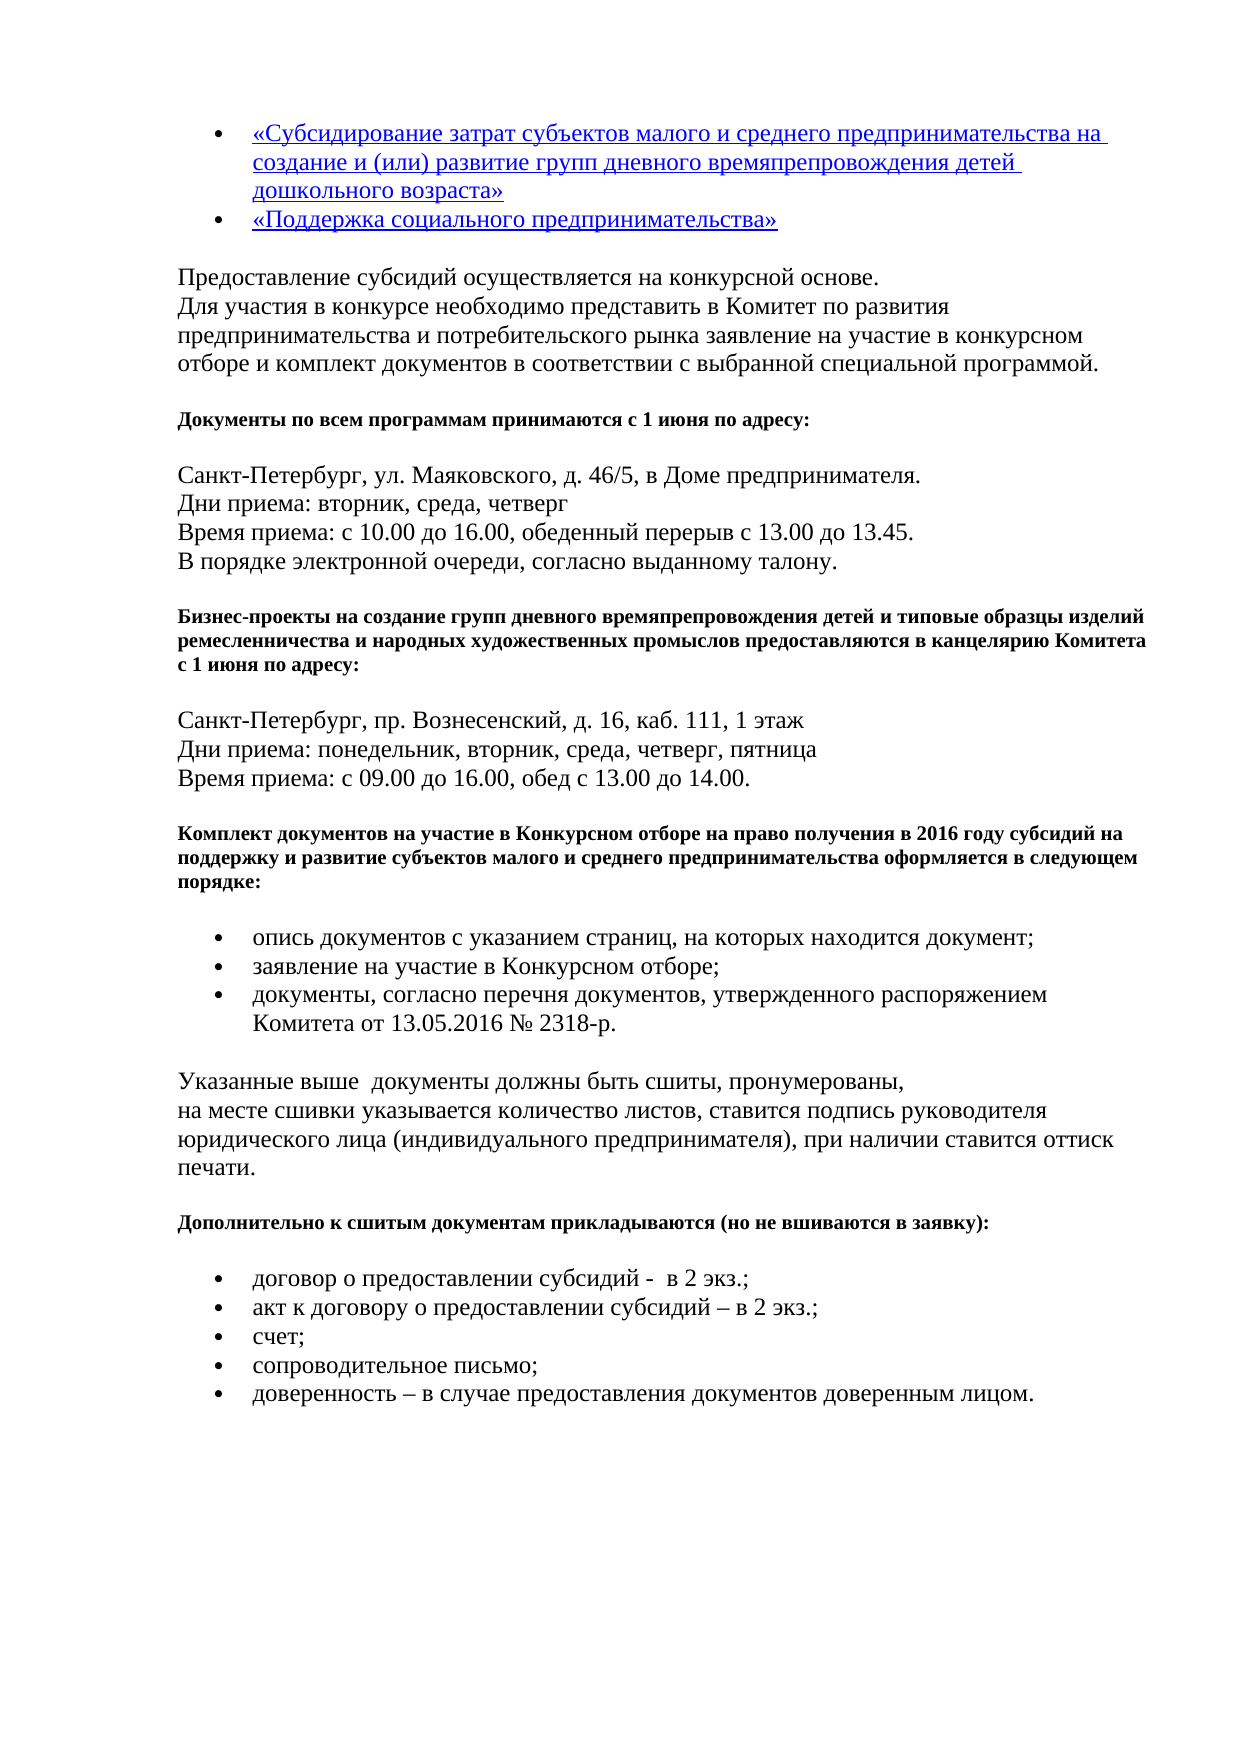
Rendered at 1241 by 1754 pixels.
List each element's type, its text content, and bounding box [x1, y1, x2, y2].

list «Субсидирование затрат субъектов малого и среднего предпринимательства на создание и (или) развитие групп дневного времяпрепровождения детей дошкольного возраста» [215, 118, 1152, 204]
text Комплект документов на участие в Конкурсном отборе на право получения в 2016 году субсидий на поддержку и развитие субъектов малого и среднего предпринимательства оформляется в следующем порядке: [177, 821, 1152, 893]
text Бизнес-проекты на создание групп дневного времяпрепровождения детей и типовые образцы изделий ремесленничества и народных художественных промыслов предоставляются в канцелярию Комитета с 1 июня по адресу: [177, 604, 1152, 676]
list документы, согласно перечня документов, утвержденного распоряжением Комитета от 13.05.2016 № 2318-р. [215, 979, 1152, 1037]
text Документы по всем программам принимаются с 1 июня по адресу: [177, 406, 1152, 431]
list договор о предоставлении субсидий - в 2 экз.; [215, 1263, 1152, 1292]
text Санкт-Петербург, пр. Вознесенский, д. 16, каб. 111, 1 этаж Дни приема: понедельник, вторник, среда, четверг, пятница Время приема: с 09.00 до 16.00, обед с 13.00 до 14.00. [177, 705, 1152, 791]
list «Поддержка социального предпринимательства» [215, 204, 1152, 233]
list заявление на участие в Конкурсном отборе; [215, 951, 1152, 979]
list акт к договору о предоставлении субсидий – в 2 экз.; [215, 1292, 1152, 1321]
text Предоставление субсидий осуществляется на конкурсной основе. Для участия в конкурсе необходимо представить в Комитет по развития предпринимательства и потребительского рынка заявление на участие в конкурсном отборе и комплект документов в соответствии с выбранной специальной программой. [177, 262, 1152, 377]
list счет; [215, 1321, 1152, 1350]
list сопроводительное письмо; [215, 1350, 1152, 1378]
text Указанные выше документы должны быть сшиты, пронумерованы, на месте сшивки указывается количество листов, ставится подпись руководителя юридического лица (индивидуального предпринимателя), при наличии ставится оттиск печати. [177, 1066, 1152, 1181]
text Дополнительно к сшитым документам прикладываются (но не вшиваются в заявку): [177, 1210, 1152, 1234]
list опись документов с указанием страниц, на которых находится документ; [215, 922, 1152, 951]
list доверенность – в случае предоставления документов доверенным лицом. [215, 1378, 1152, 1407]
text Санкт-Петербург, ул. Маяковского, д. 46/5, в Доме предпринимателя. Дни приема: вторник, среда, четверг Время приема: с 10.00 до 16.00, обеденный перерыв с 13.00 до 13.45. В порядке электронной очереди, согласно выданному талону. [177, 460, 1152, 575]
